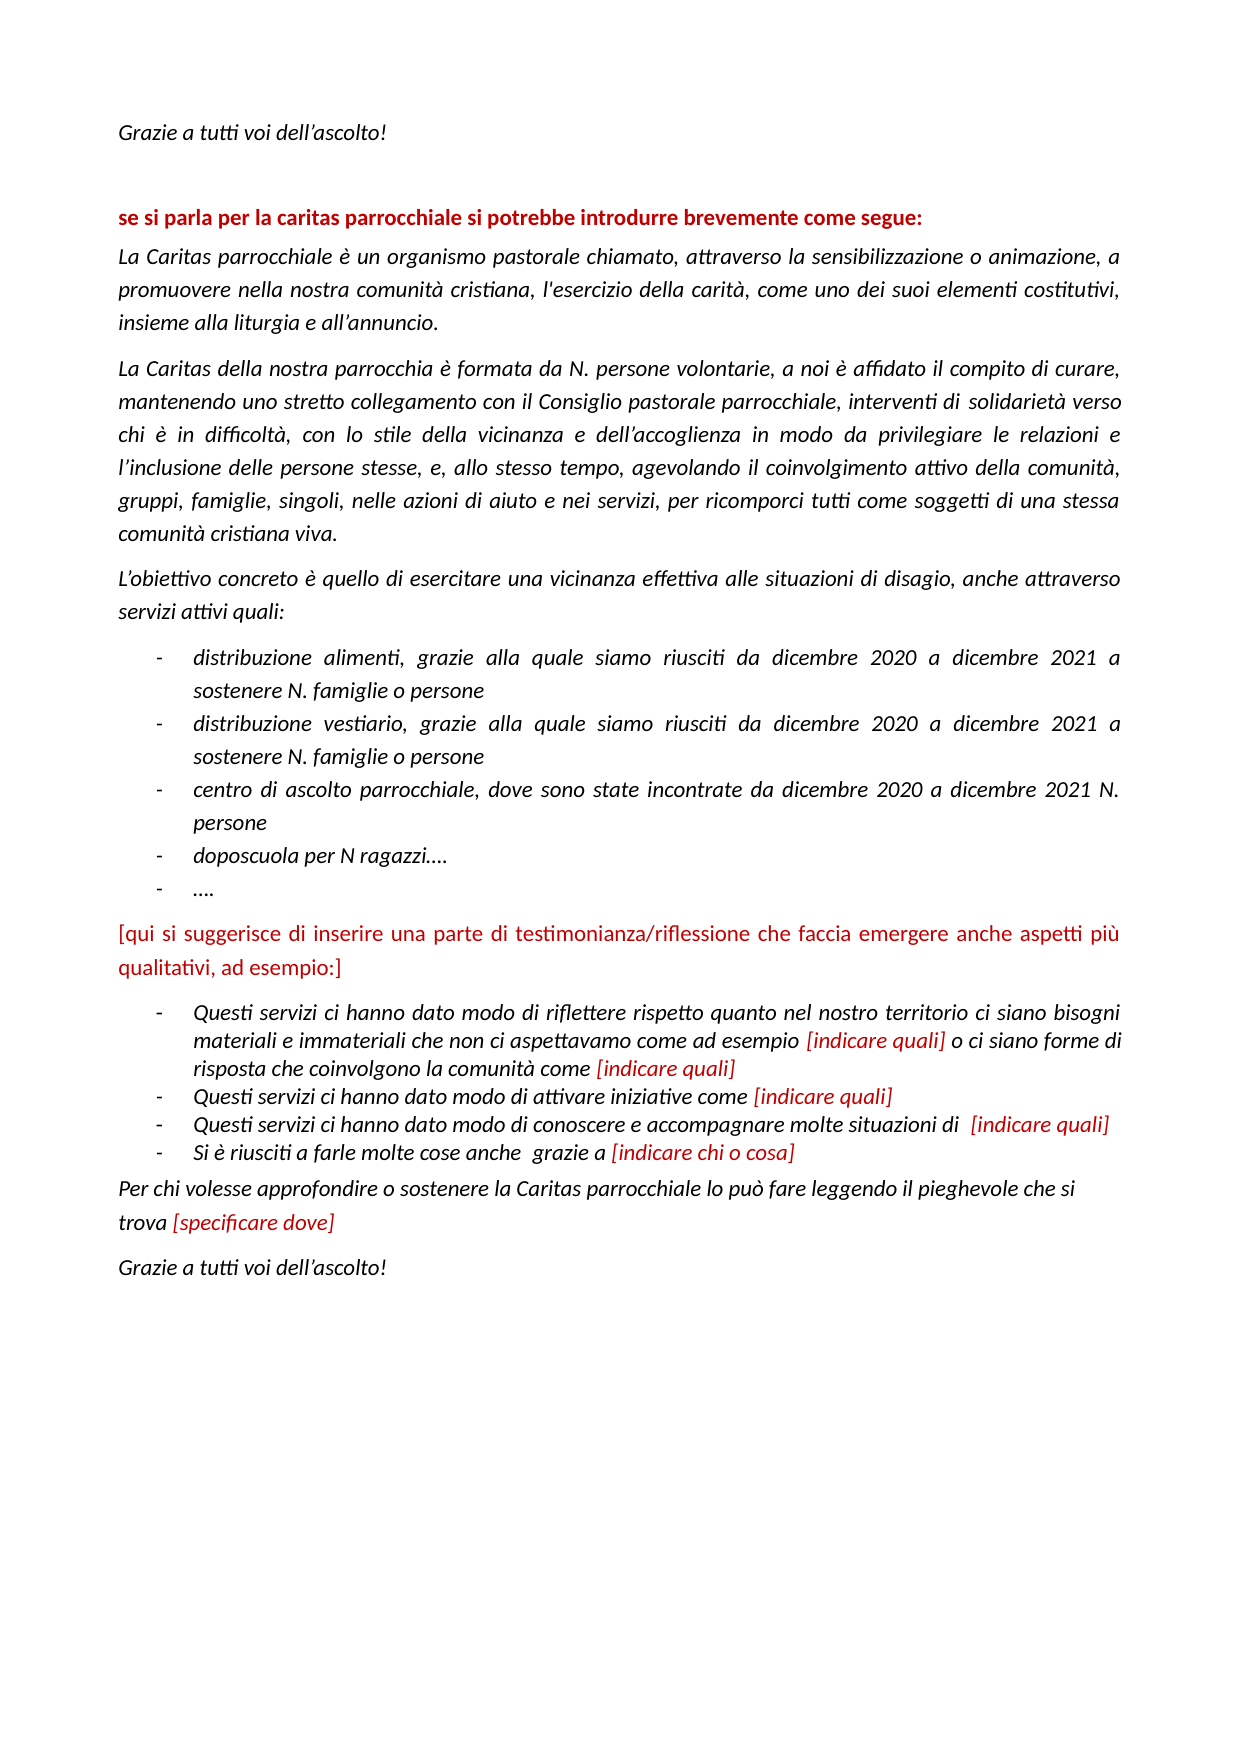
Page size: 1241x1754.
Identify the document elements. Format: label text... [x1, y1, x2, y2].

text L’obiettivo concreto è quello di esercitare una vicinanza effettiva alle situazioni di disagio, anche attraverso servizi attivi quali: [118, 564, 1122, 625]
list Questi servizi ci hanno dato modo di attivare iniziative come [indicare quali] [156, 1082, 1122, 1110]
text Grazie a tutti voi dell’ascolto! [118, 118, 1122, 146]
list centro di ascolto parrocchiale, dove sono state incontrate da dicembre 2020 a dicembre 2021 N. persone [156, 775, 1122, 836]
text La Caritas della nostra parrocchia è formata da N. persone volontarie, a noi è affidato il compito di curare, mantenendo uno stretto collegamento con il Consiglio pastorale parrocchiale, interventi di solidarietà verso chi è in difficoltà, con lo stile della vicinanza e dell’accoglienza in modo da privilegiare le relazioni e l’inclusione delle persone stesse, e, allo stesso tempo, agevolando il coinvolgimento attivo della comunità, gruppi, famiglie, singoli, nelle azioni di aiuto e nei servizi, per ricomporci tutti come soggetti di una stessa comunità cristiana viva. [118, 354, 1122, 547]
list distribuzione vestiario, grazie alla quale siamo riusciti da dicembre 2020 a dicembre 2021 a sostenere N. famiglie o persone [156, 709, 1122, 770]
list Si è riusciti a farle molte cose anche grazie a [indicare chi o cosa] [156, 1138, 1122, 1166]
text Grazie a tutti voi dell’ascolto! [118, 1253, 1122, 1281]
text se si parla per la caritas parrocchiale si potrebbe introdurre brevemente come segue: [118, 203, 1122, 231]
list Questi servizi ci hanno dato modo di conoscere e accompagnare molte situazioni di [indicare quali] [156, 1110, 1122, 1138]
text Per chi volesse approfondire o sostenere la Caritas parrocchiale lo può fare leggendo il pieghevole che si trova [specificare dove] [118, 1174, 1122, 1236]
list Questi servizi ci hanno dato modo di riflettere rispetto quanto nel nostro territorio ci siano bisogni materiali e immateriali che non ci aspettavamo come ad esempio [indicare quali] o ci siano forme di risposta che coinvolgono la comunità come [indicare quali] [156, 998, 1122, 1082]
list doposcuola per N ragazzi…. [156, 841, 1122, 869]
text La Caritas parrocchiale è un organismo pastorale chiamato, attraverso la sensibilizzazione o animazione, a promuovere nella nostra comunità cristiana, l'esercizio della carità, come uno dei suoi elementi costitutivi, insieme alla liturgia e all’annuncio. [118, 242, 1122, 336]
list …. [156, 874, 1122, 902]
list distribuzione alimenti, grazie alla quale siamo riusciti da dicembre 2020 a dicembre 2021 a sostenere N. famiglie o persone [156, 643, 1122, 704]
text [qui si suggerisce di inserire una parte di testimonianza/riflessione che faccia emergere anche aspetti più qualitativi, ad esempio:] [118, 919, 1122, 981]
